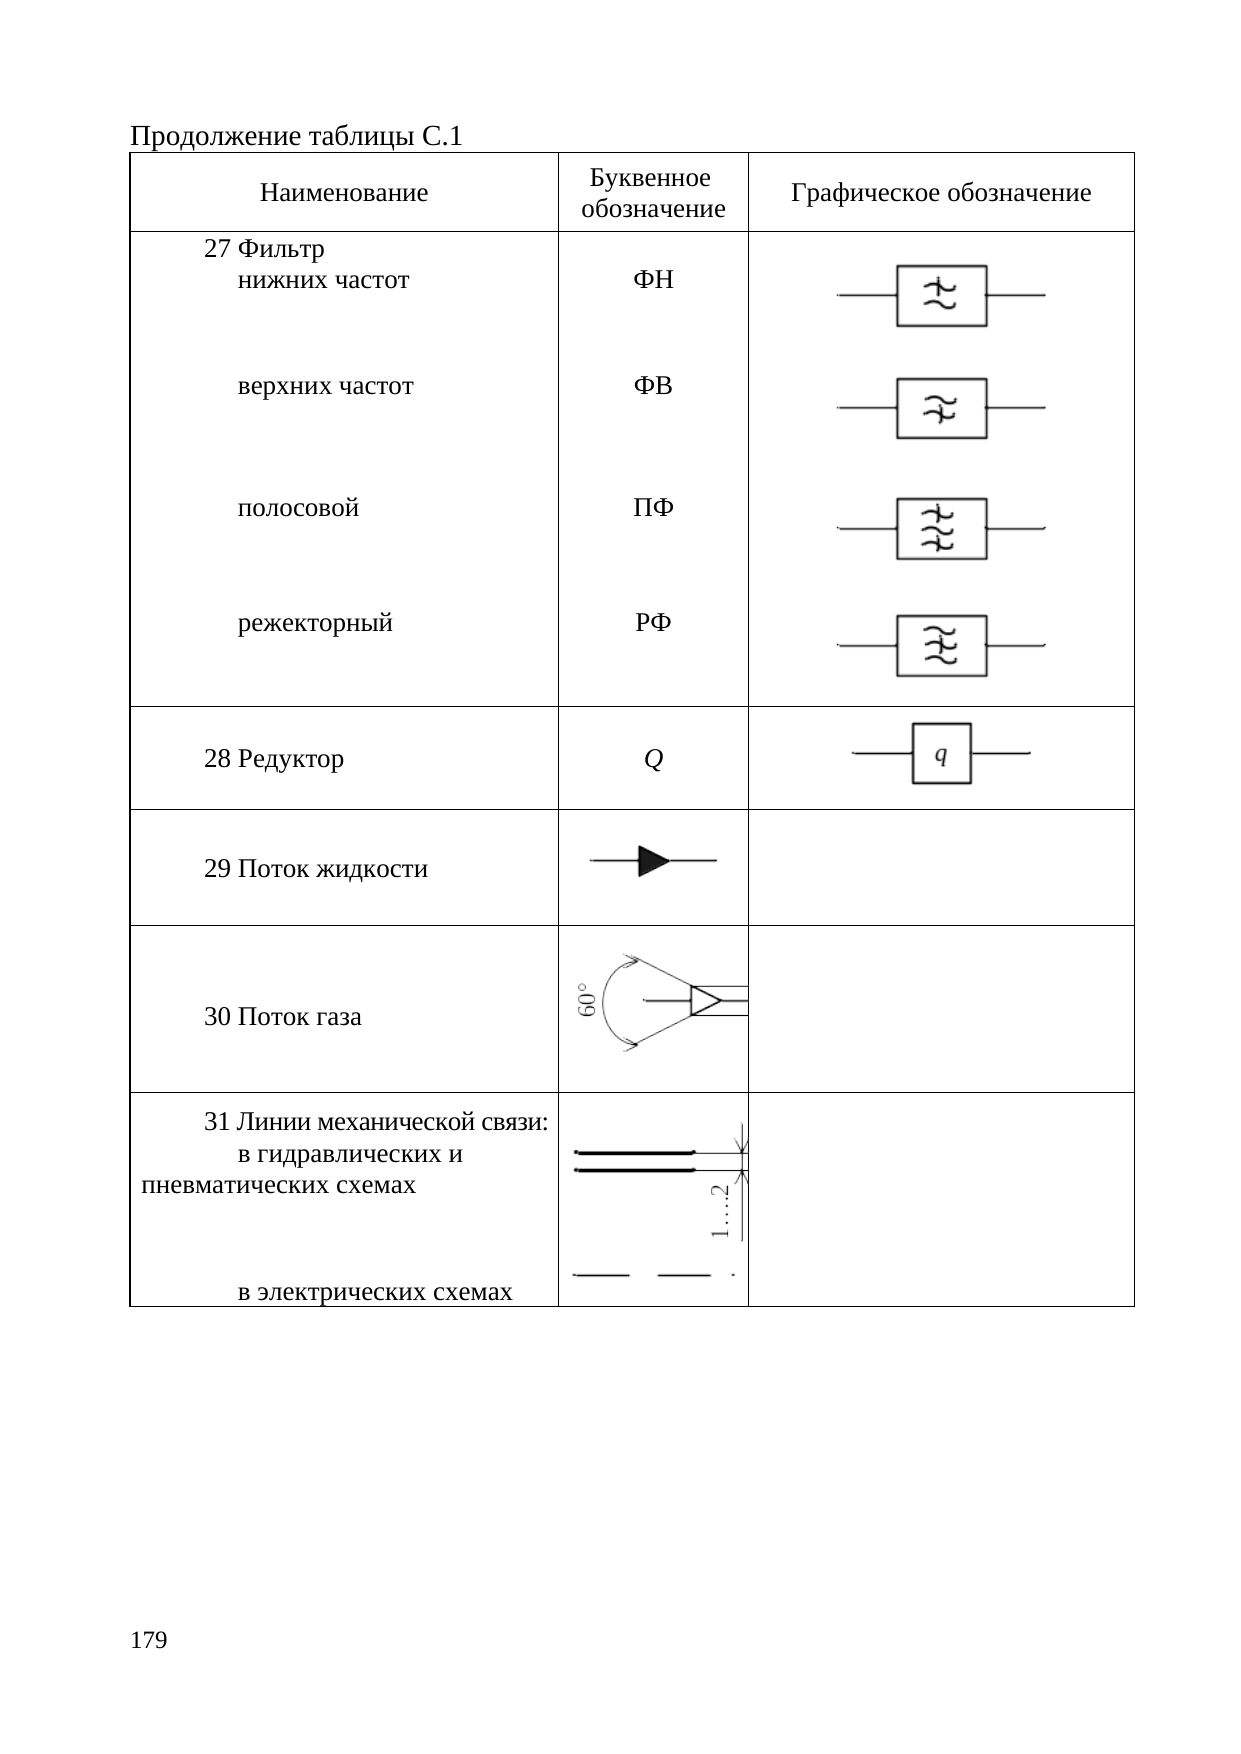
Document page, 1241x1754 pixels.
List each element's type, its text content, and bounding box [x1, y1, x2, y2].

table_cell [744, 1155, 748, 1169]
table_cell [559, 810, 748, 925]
text Продолжение таблицы C.1 [130, 118, 1133, 152]
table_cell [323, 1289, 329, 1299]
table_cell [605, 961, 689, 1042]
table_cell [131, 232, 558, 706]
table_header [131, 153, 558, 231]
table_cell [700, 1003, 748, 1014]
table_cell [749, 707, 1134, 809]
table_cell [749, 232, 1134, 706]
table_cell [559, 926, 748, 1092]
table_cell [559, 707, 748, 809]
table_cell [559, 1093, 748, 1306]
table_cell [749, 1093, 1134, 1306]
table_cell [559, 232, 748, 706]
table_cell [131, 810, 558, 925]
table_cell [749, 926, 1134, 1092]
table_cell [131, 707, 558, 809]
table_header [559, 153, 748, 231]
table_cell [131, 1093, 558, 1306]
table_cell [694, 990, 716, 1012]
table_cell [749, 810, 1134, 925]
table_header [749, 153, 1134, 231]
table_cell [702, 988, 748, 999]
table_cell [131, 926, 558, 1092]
